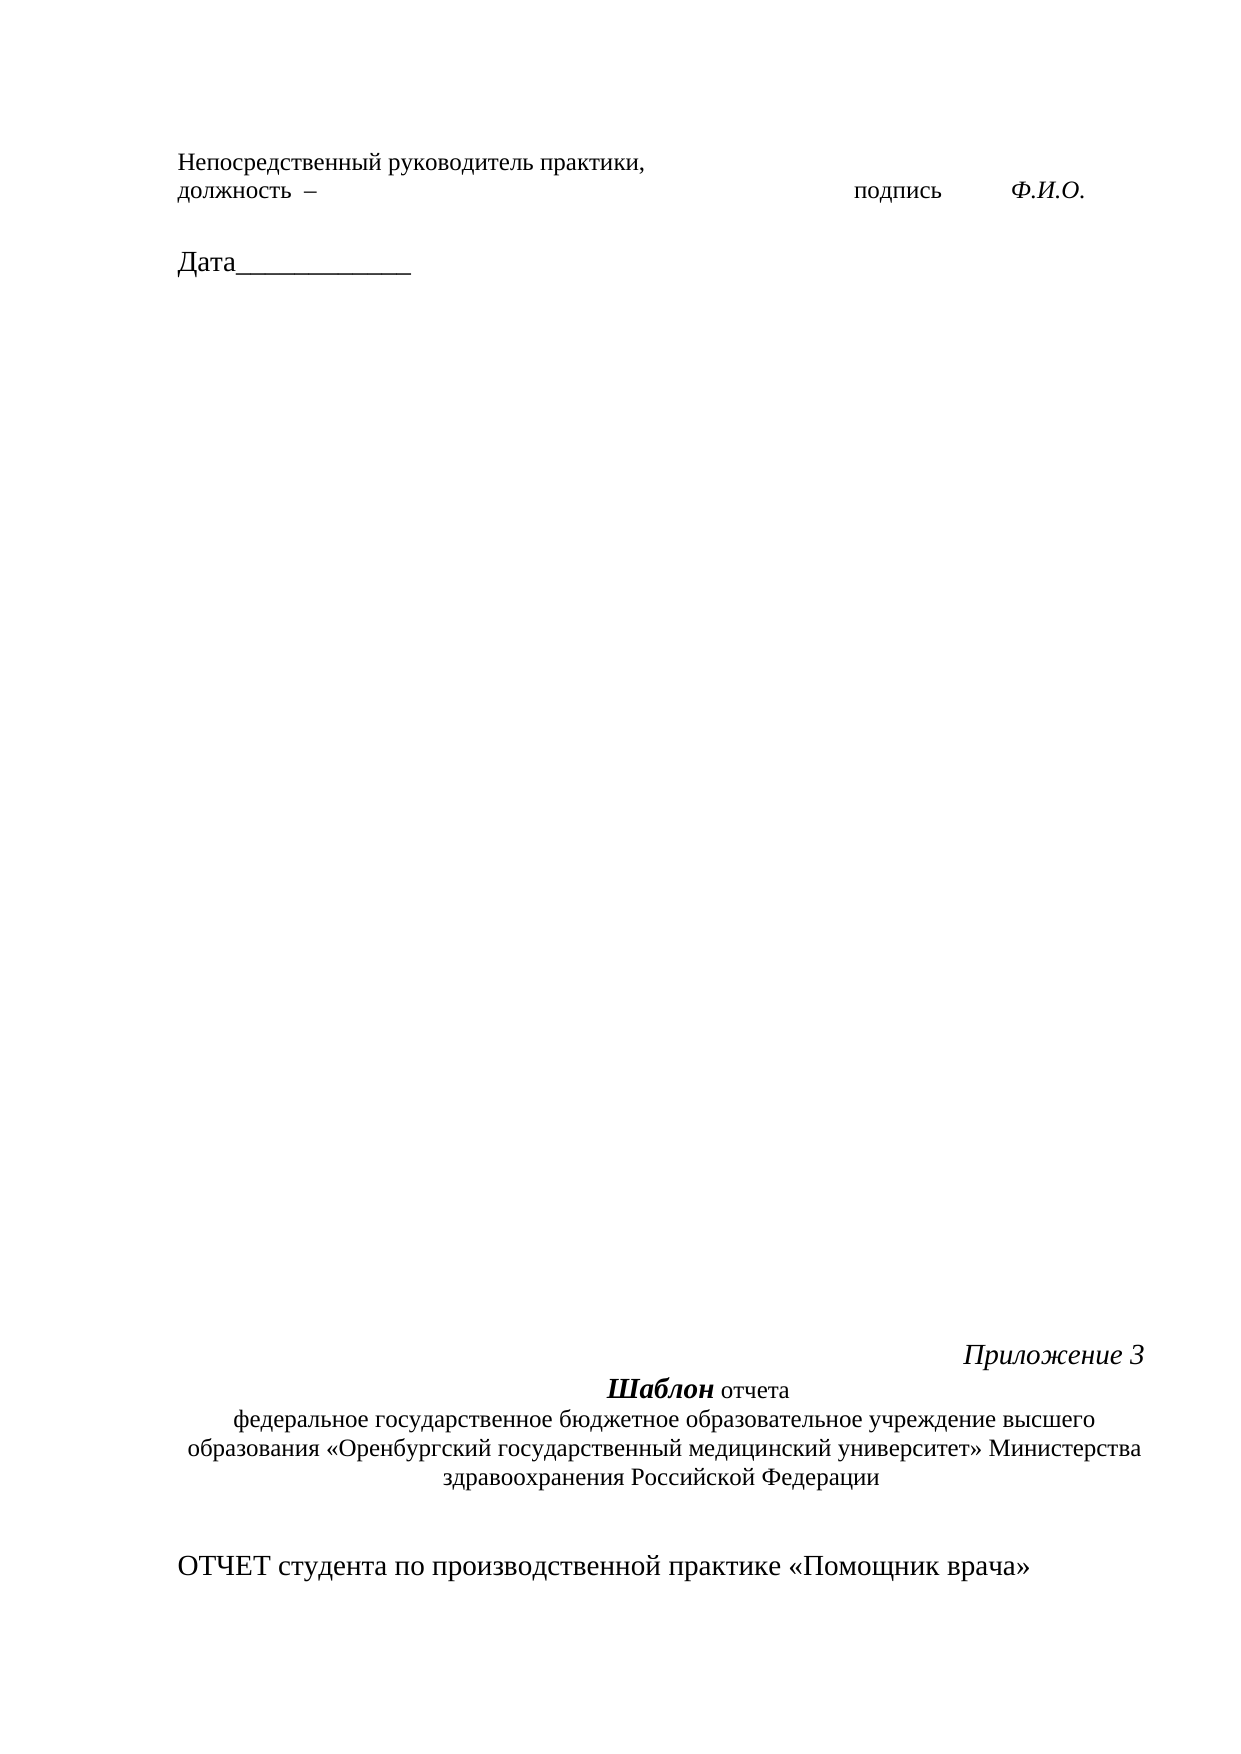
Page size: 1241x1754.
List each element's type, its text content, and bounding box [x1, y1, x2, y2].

text должность – подпись Ф.И.О. [177, 176, 1152, 204]
text Дата____________ [177, 244, 1152, 278]
text ОТЧЕТ студента по производственной практике «Помощник врача» [177, 1548, 1152, 1582]
text Шаблон отчета [177, 1371, 1152, 1404]
text Непосредственный руководитель практики, [177, 147, 1152, 176]
text федеральное государственное бюджетное образовательное учреждение высшего образования «Оренбургский государственный медицинский университет» Министерства здравоохранения Российской Федерации [177, 1404, 1152, 1491]
text Приложение 3 [177, 1337, 1152, 1371]
